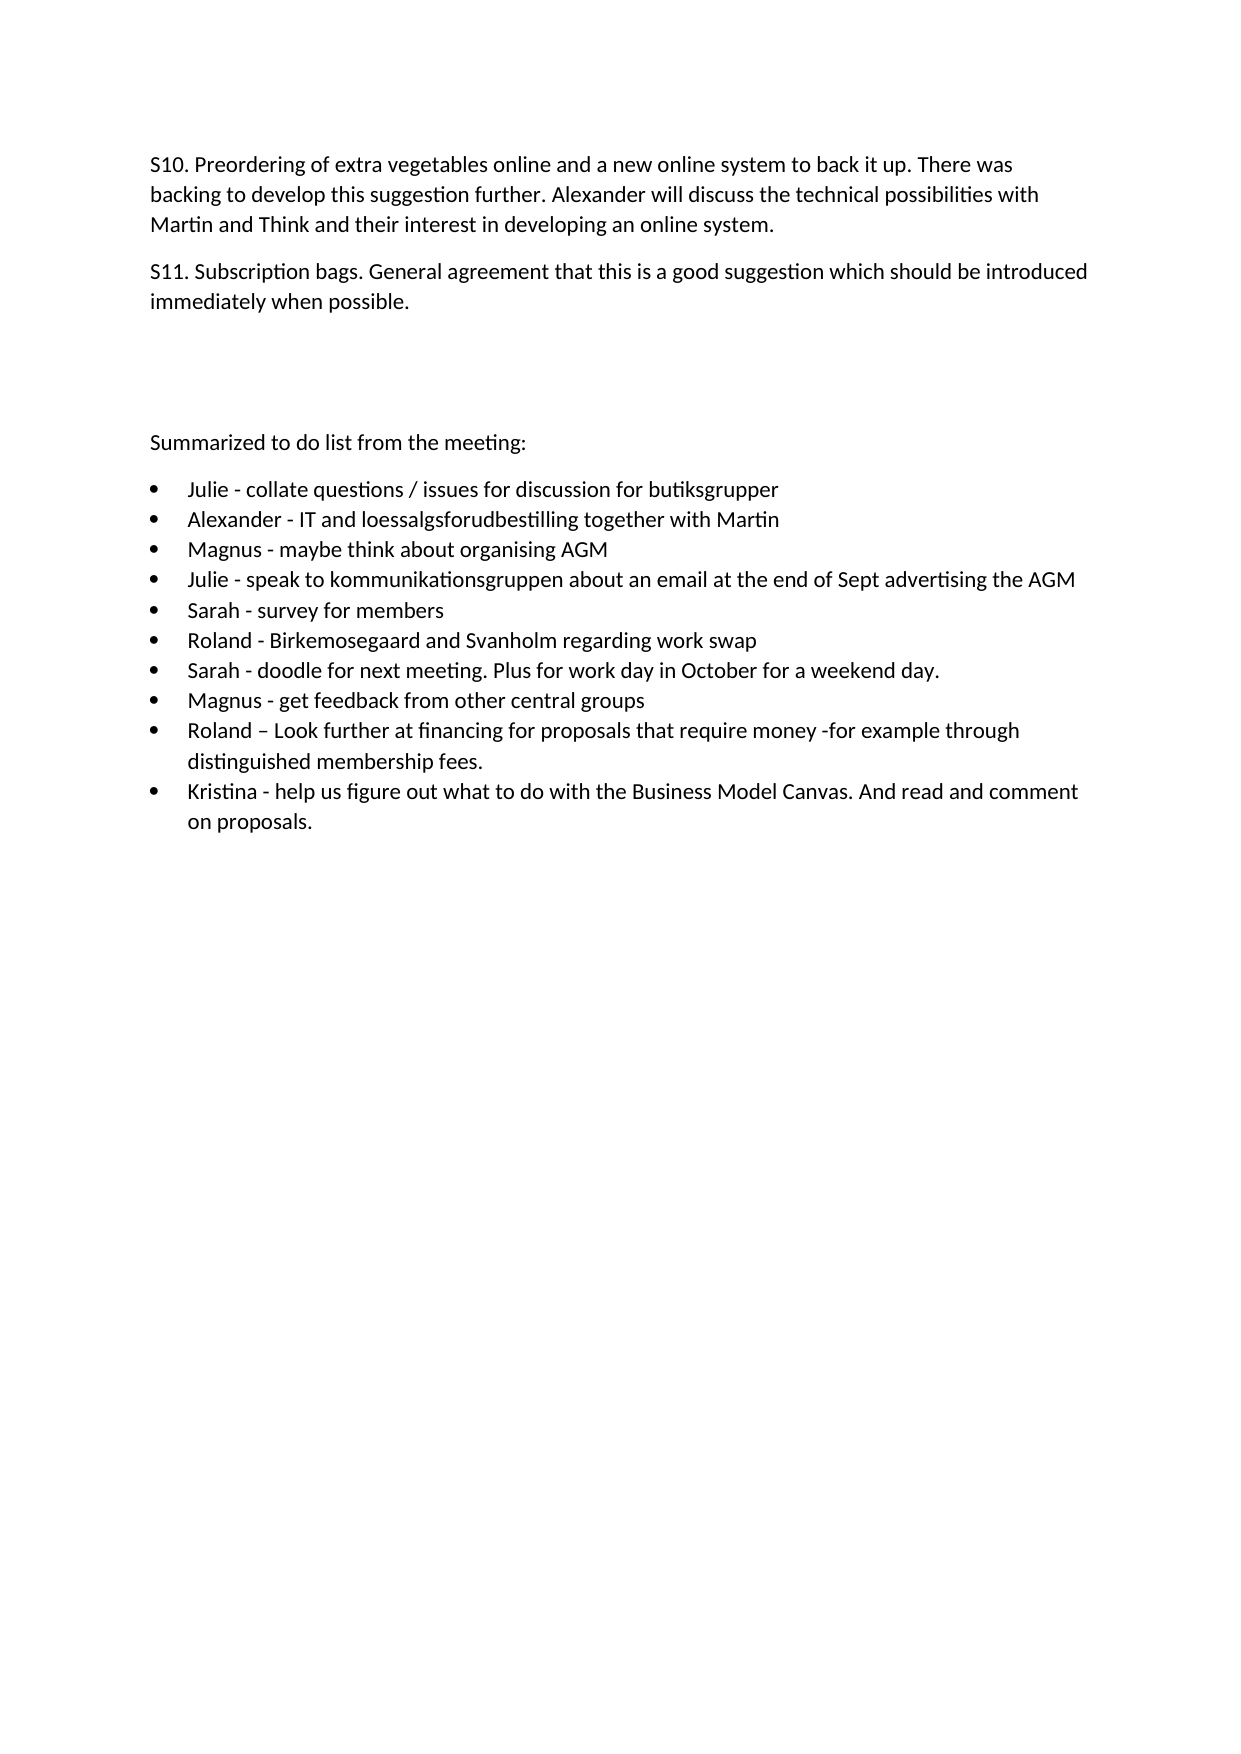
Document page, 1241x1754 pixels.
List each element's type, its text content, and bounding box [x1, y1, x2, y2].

text Summarized to do list from the meeting: [150, 428, 1090, 456]
list Roland – Look further at financing for proposals that require money -for example through distinguished membership fees. [150, 717, 1090, 775]
list Roland - Birkemosegaard and Svanholm regarding work swap [150, 626, 1090, 654]
list Julie - speak to kommunikationsgruppen about an email at the end of Sept advertising the AGM [150, 566, 1090, 594]
text S10. Preordering of extra vegetables online and a new online system to back it up. There was backing to develop this suggestion further. Alexander will discuss the technical possibilities with Martin and Think and their interest in developing an online system. [150, 150, 1090, 238]
list Kristina - help us figure out what to do with the Business Model Canvas. And read and comment on proposals. [150, 777, 1090, 835]
list Sarah - survey for members [150, 596, 1090, 624]
list Magnus - maybe think about organising AGM [150, 535, 1090, 563]
list Magnus - get feedback from other central groups [150, 686, 1090, 714]
list Julie - collate questions / issues for discussion for butiksgrupper [150, 475, 1090, 503]
text S11. Subscription bags. General agreement that this is a good suggestion which should be introduced immediately when possible. [150, 257, 1090, 316]
list Sarah - doodle for next meeting. Plus for work day in October for a weekend day. [150, 656, 1090, 684]
list Alexander - IT and loessalgsforudbestilling together with Martin [150, 505, 1090, 533]
